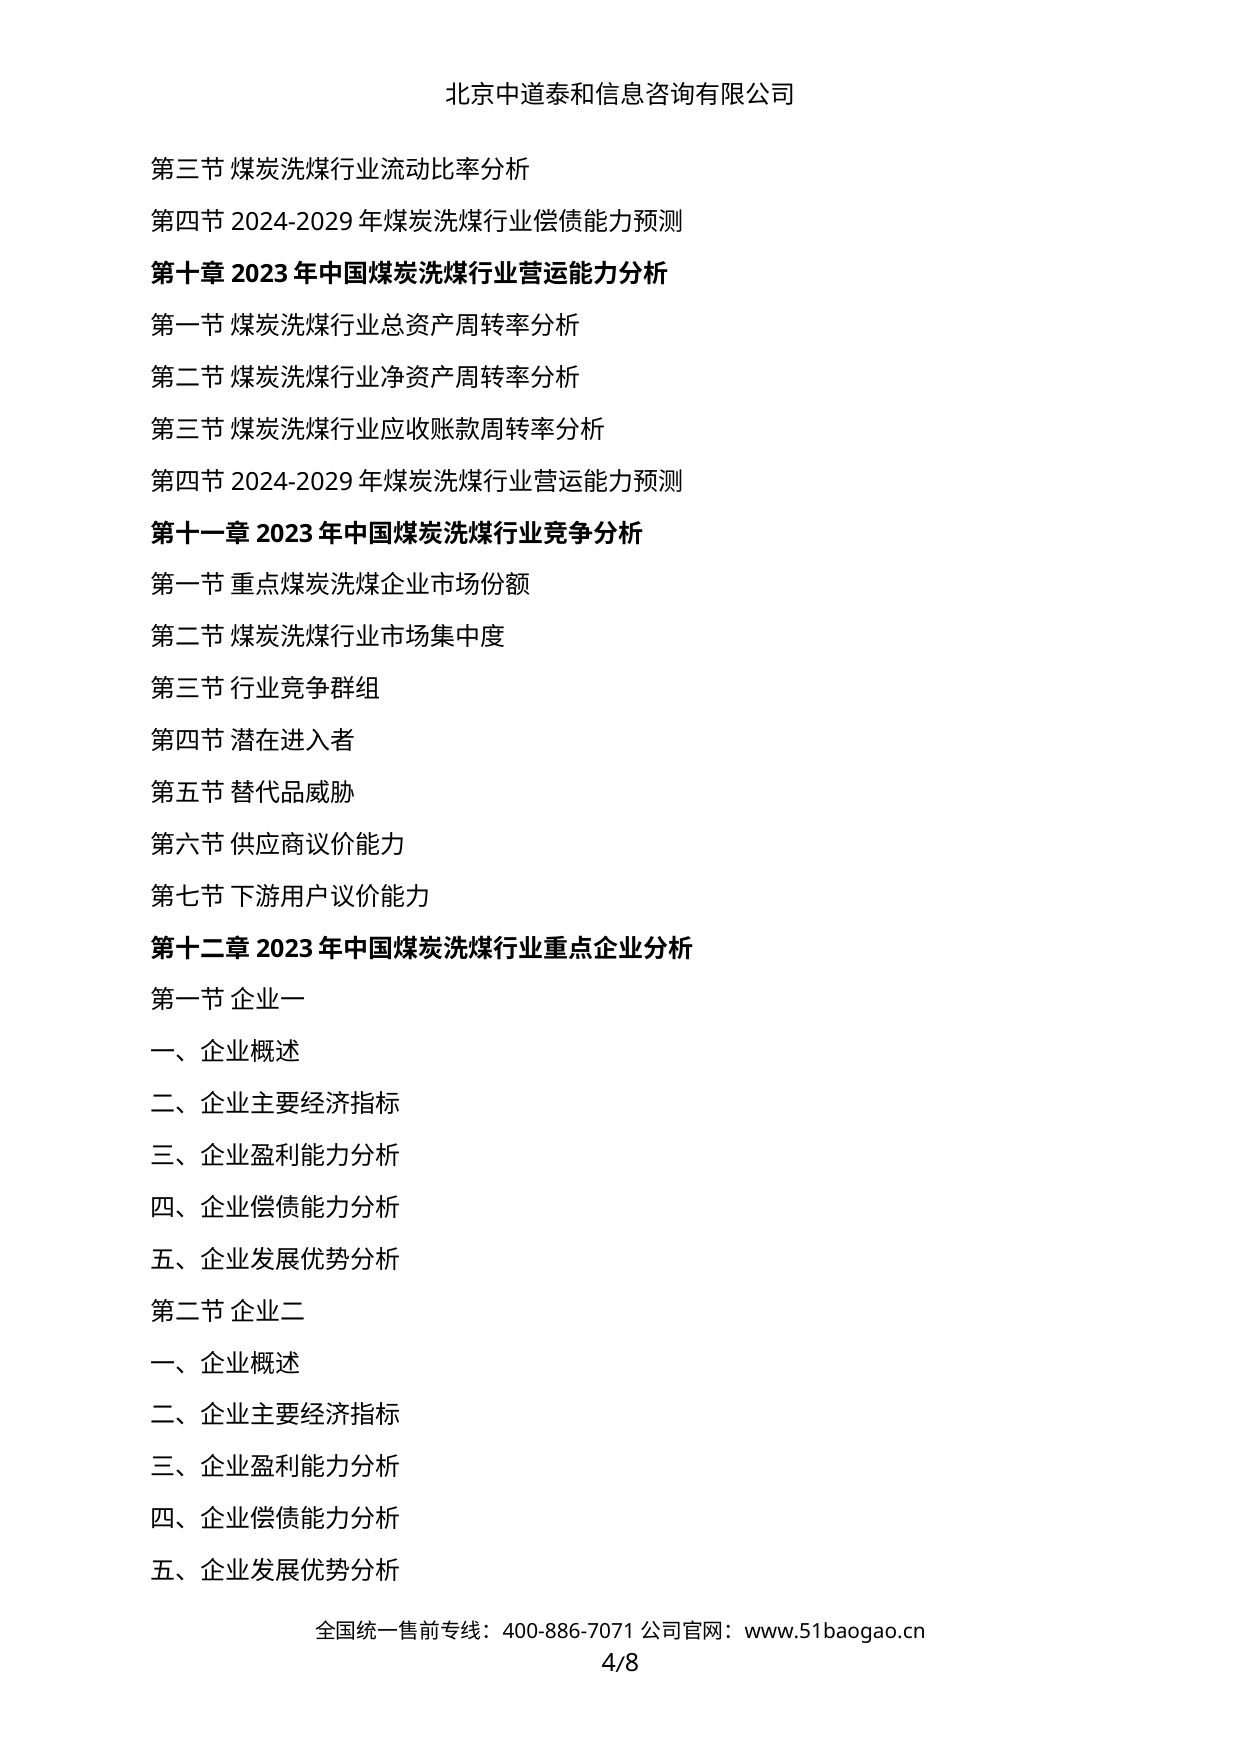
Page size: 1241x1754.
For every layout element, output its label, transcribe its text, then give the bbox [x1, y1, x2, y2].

text 一、企业概述 [150, 1032, 1090, 1068]
text 第三节 行业竞争群组 [150, 669, 1090, 705]
text 第三节 煤炭洗煤行业流动比率分析 [150, 150, 1090, 186]
text 第四节 2024-2029年煤炭洗煤行业偿债能力预测 [150, 202, 1090, 238]
text 二、企业主要经济指标 [150, 1395, 1090, 1431]
text 第十一章 2023年中国煤炭洗煤行业竞争分析 [150, 513, 1090, 549]
text 第六节 供应商议价能力 [150, 824, 1090, 861]
text 第一节 企业一 [150, 980, 1090, 1016]
text 第十二章 2023年中国煤炭洗煤行业重点企业分析 [150, 928, 1090, 964]
text 四、企业偿债能力分析 [150, 1187, 1090, 1224]
text 第四节 2024-2029年煤炭洗煤行业营运能力预测 [150, 461, 1090, 497]
text 五、企业发展优势分析 [150, 1551, 1090, 1587]
text 第七节 下游用户议价能力 [150, 876, 1090, 912]
text 第一节 煤炭洗煤行业总资产周转率分析 [150, 306, 1090, 342]
text 第二节 企业二 [150, 1291, 1090, 1327]
text 第四节 潜在进入者 [150, 721, 1090, 757]
text 三、企业盈利能力分析 [150, 1447, 1090, 1483]
text 第五节 替代品威胁 [150, 772, 1090, 809]
text 第三节 煤炭洗煤行业应收账款周转率分析 [150, 409, 1090, 446]
text 一、企业概述 [150, 1343, 1090, 1379]
text 第二节 煤炭洗煤行业净资产周转率分析 [150, 357, 1090, 394]
text 五、企业发展优势分析 [150, 1239, 1090, 1276]
text 三、企业盈利能力分析 [150, 1136, 1090, 1172]
text 第十章 2023年中国煤炭洗煤行业营运能力分析 [150, 254, 1090, 290]
text 第一节 重点煤炭洗煤企业市场份额 [150, 565, 1090, 601]
text 二、企业主要经济指标 [150, 1084, 1090, 1120]
text 第二节 煤炭洗煤行业市场集中度 [150, 617, 1090, 653]
text 四、企业偿债能力分析 [150, 1499, 1090, 1535]
